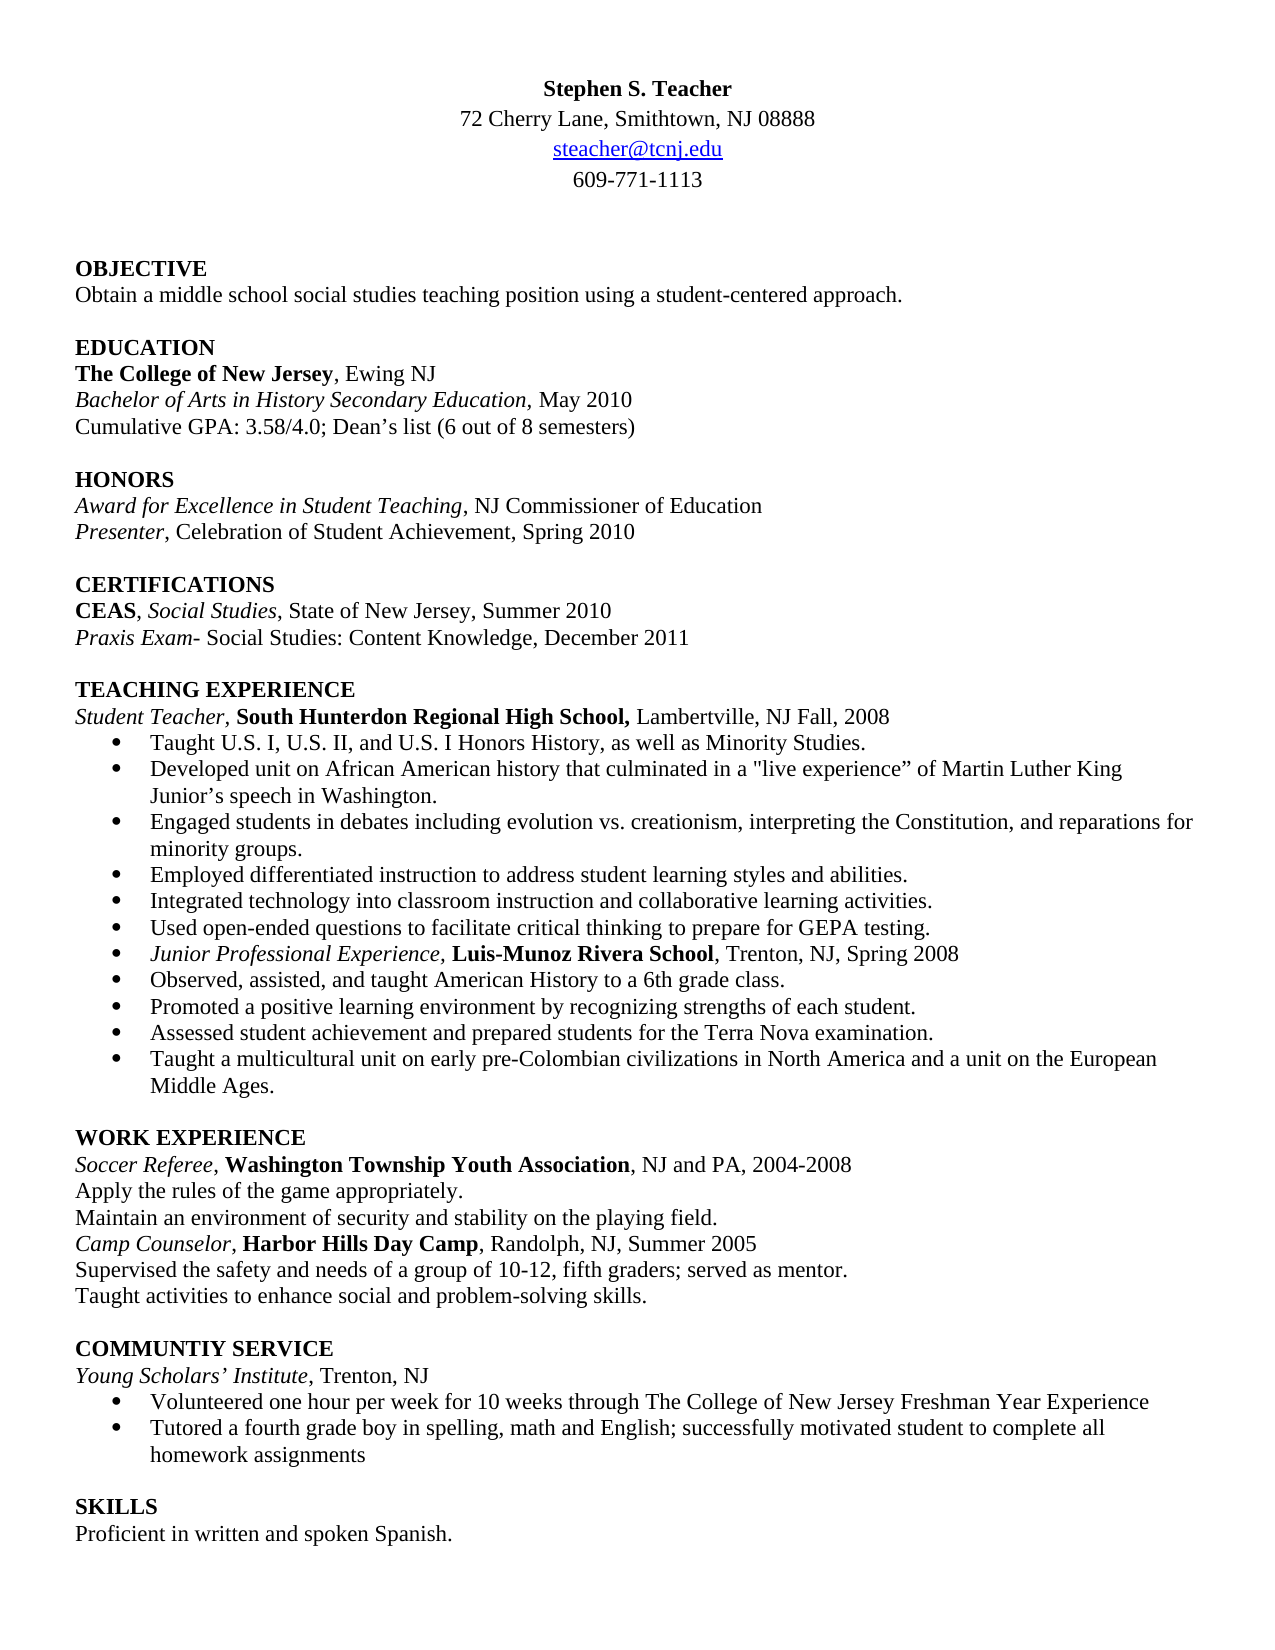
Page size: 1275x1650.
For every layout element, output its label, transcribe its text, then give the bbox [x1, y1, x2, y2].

text Obtain a middle school social studies teaching position using a student-centered approach. [75, 281, 1200, 307]
list Promoted a positive learning environment by recognizing strengths of each student. [112, 993, 1200, 1019]
list Integrated technology into classroom instruction and collaborative learning activities. [112, 887, 1200, 914]
list Developed unit on African American history that culminated in a "live experience” of Martin Luther King Junior’s speech in Washington. [112, 756, 1200, 808]
list Volunteered one hour per week for 10 weeks through The College of New Jersey Freshman Year Experience [112, 1388, 1200, 1414]
text CEAS, Social Studies, State of New Jersey, Summer 2010 [75, 597, 1200, 624]
text Student Teacher, South Hunterdon Regional High School, Lambertville, NJ Fall, 2008 [75, 703, 1200, 729]
text Proficient in written and spoken Spanish. [75, 1520, 1200, 1546]
text Presenter, Celebration of Student Achievement, Spring 2010 [75, 518, 1200, 545]
text TEACHING EXPERIENCE [75, 676, 1200, 703]
list Taught U.S. I, U.S. II, and U.S. I Honors History, as well as Minority Studies. [112, 729, 1200, 756]
text CERTIFICATIONS [75, 571, 1200, 597]
list Observed, assisted, and taught American History to a 6th grade class. [112, 966, 1200, 993]
text SKILLS [75, 1493, 1200, 1520]
text 609-771-1113 [75, 166, 1200, 192]
list Tutored a fourth grade boy in spelling, math and English; successfully motivated student to complete all homework assignments [112, 1414, 1200, 1467]
text steacher@tcnj.edu [75, 135, 1200, 162]
text Young Scholars’ Institute, Trenton, NJ [75, 1362, 1200, 1388]
text Camp Counselor, Harbor Hills Day Camp, Randolph, NJ, Summer 2005 [75, 1230, 1200, 1256]
list Engaged students in debates including evolution vs. creationism, interpreting the Constitution, and reparations for minority groups. [112, 808, 1200, 861]
list Taught a multicultural unit on early pre-Colombian civilizations in North America and a unit on the European Middle Ages. [112, 1045, 1200, 1098]
text HONORS [75, 466, 1200, 492]
list Employed differentiated instruction to address student learning styles and abilities. [112, 861, 1200, 887]
text Praxis Exam- Social Studies: Content Knowledge, December 2011 [75, 624, 1200, 650]
text Award for Excellence in Student Teaching, NJ Commissioner of Education [75, 492, 1200, 518]
text Stephen S. Teacher [75, 75, 1200, 101]
list Assessed student achievement and prepared students for the Terra Nova examination. [112, 1019, 1200, 1045]
text OBJECTIVE [75, 255, 1200, 281]
text Supervised the safety and needs of a group of 10-12, fifth graders; served as mentor. [75, 1256, 1200, 1283]
list Junior Professional Experience, Luis-Munoz Rivera School, Trenton, NJ, Spring 2008 [112, 940, 1200, 966]
text Apply the rules of the game appropriately. [75, 1177, 1200, 1203]
text COMMUNTIY SERVICE [75, 1335, 1200, 1362]
text EDUCATION [75, 334, 1200, 360]
text Taught activities to enhance social and problem-solving skills. [75, 1283, 1200, 1309]
text Bachelor of Arts in History Secondary Education, May 2010 [75, 387, 1200, 413]
text WORK EXPERIENCE [75, 1124, 1200, 1151]
list Used open-ended questions to facilitate critical thinking to prepare for GEPA testing. [112, 914, 1200, 940]
text Cumulative GPA: 3.58/4.0; Dean’s list (6 out of 8 semesters) [75, 413, 1200, 439]
text Maintain an environment of security and stability on the playing field. [75, 1203, 1200, 1230]
text 72 Cherry Lane, Smithtown, NJ 08888 [75, 105, 1200, 132]
text The College of New Jersey, Ewing NJ [75, 360, 1200, 387]
text Soccer Referee, Washington Township Youth Association, NJ and PA, 2004-2008 [75, 1151, 1200, 1177]
